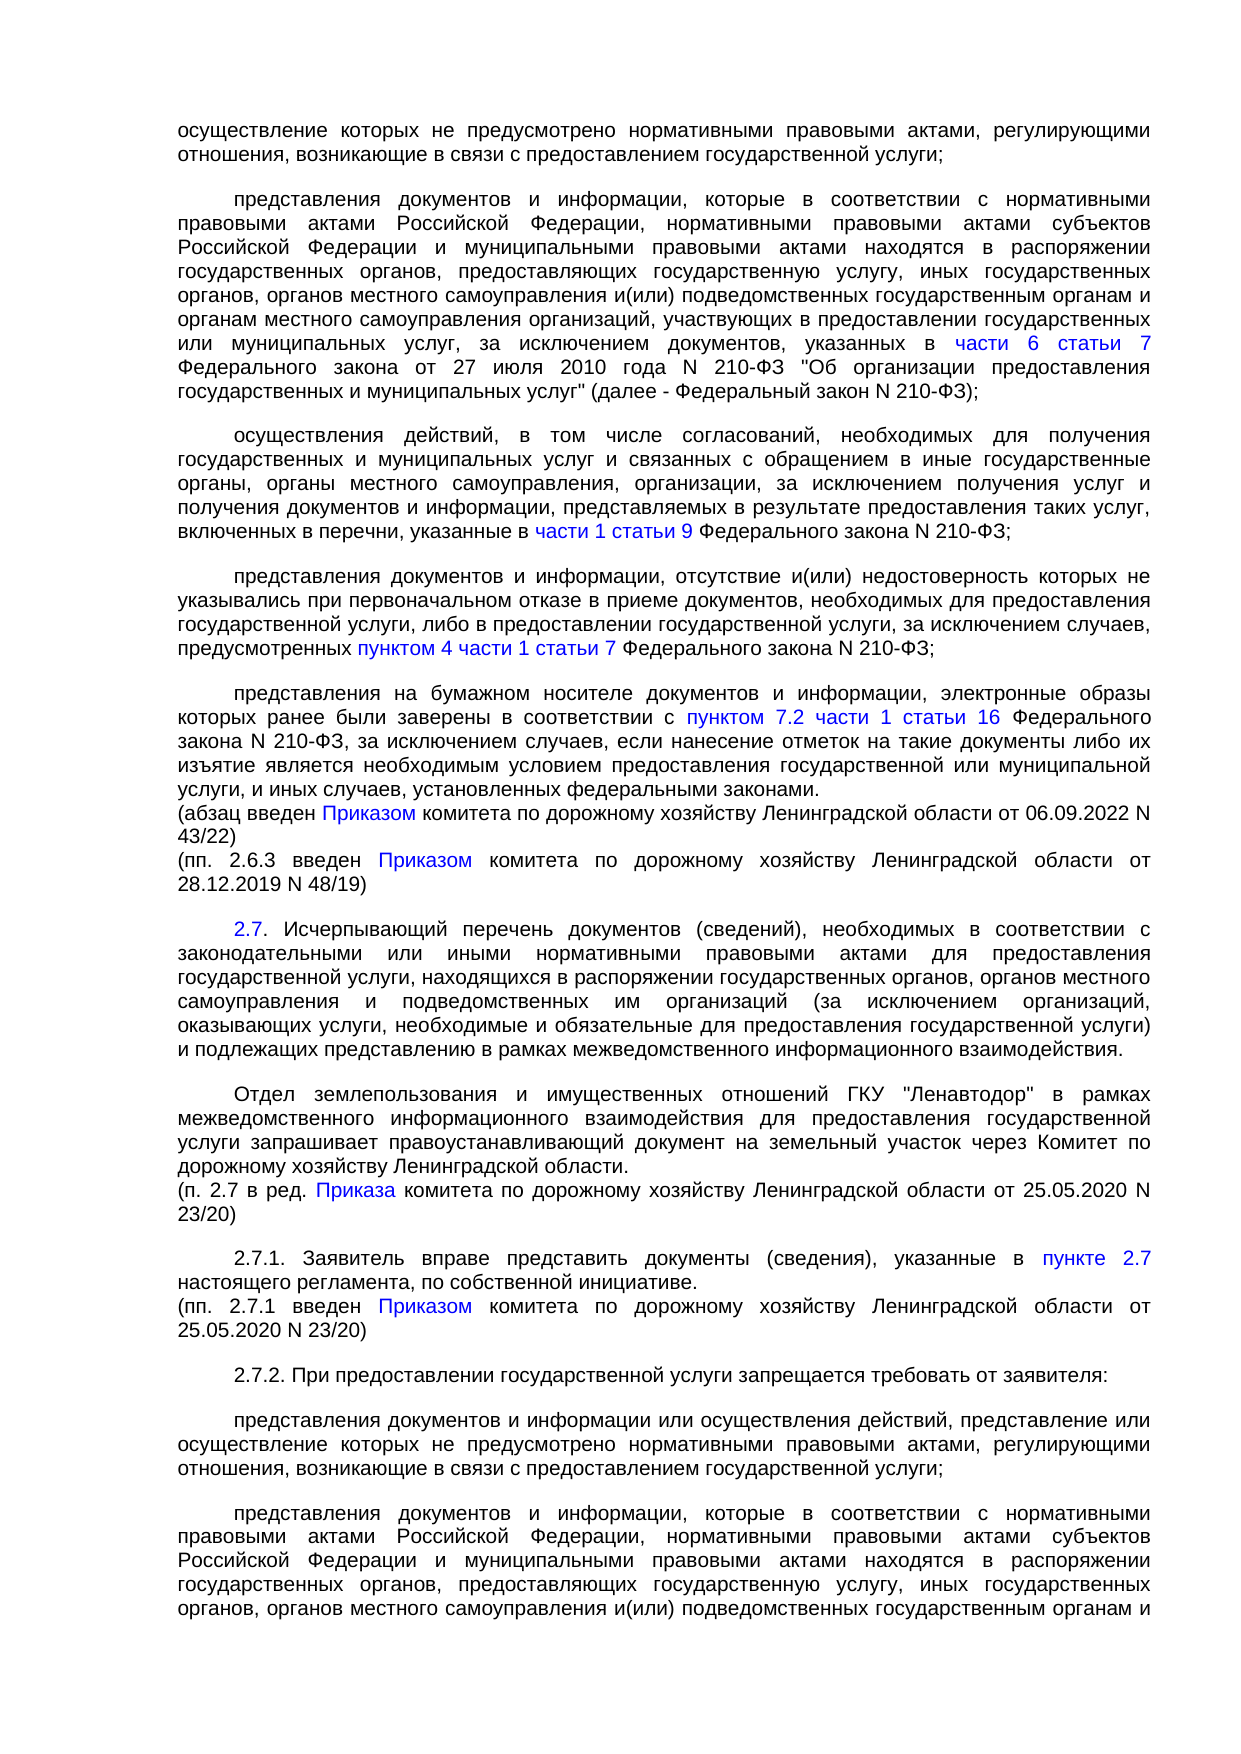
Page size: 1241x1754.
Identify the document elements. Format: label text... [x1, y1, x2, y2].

text Отдел землепользования и имущественных отношений ГКУ "Ленавтодор" в рамках межведомственного информационного взаимодействия для предоставления государственной услуги запрашивает правоустанавливающий документ на земельный участок через Комитет по дорожному хозяйству Ленинградской области. [177, 1082, 1152, 1177]
text 2.7. Исчерпывающий перечень документов (сведений), необходимых в соответствии с законодательными или иными нормативными правовыми актами для предоставления государственной услуги, находящихся в распоряжении государственных органов, органов местного самоуправления и подведомственных им организаций (за исключением организаций, оказывающих услуги, необходимые и обязательные для предоставления государственной услуги) и подлежащих представлению в рамках межведомственного информационного взаимодействия. [177, 917, 1152, 1061]
text (абзац введен Приказом комитета по дорожному хозяйству Ленинградской области от 06.09.2022 N 43/22) [177, 800, 1152, 848]
text (п. 2.7 в ред. Приказа комитета по дорожному хозяйству Ленинградской области от 25.05.2020 N 23/20) [177, 1177, 1152, 1225]
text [177, 118, 1152, 166]
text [177, 1500, 1152, 1620]
text (пп. 2.7.1 введен Приказом комитета по дорожному хозяйству Ленинградской области от 25.05.2020 N 23/20) [177, 1294, 1152, 1342]
text осуществления действий, в том числе согласований, необходимых для получения государственных и муниципальных услуг и связанных с обращением в иные государственные органы, органы местного самоуправления, организации, за исключением получения услуг и получения документов и информации, представляемых в результате предоставления таких услуг, включенных в перечни, указанные в части 1 статьи 9 Федерального закона N 210-ФЗ; [177, 423, 1152, 543]
text 2.7.1. Заявитель вправе представить документы (сведения), указанные в пункте 2.7 настоящего регламента, по собственной инициативе. [177, 1246, 1152, 1294]
text представления документов и информации, отсутствие и(или) недостоверность которых не указывались при первоначальном отказе в приеме документов, необходимых для предоставления государственной услуги, либо в предоставлении государственной услуги, за исключением случаев, предусмотренных пунктом 4 части 1 статьи 7 Федерального закона N 210-ФЗ; [177, 564, 1152, 660]
text представления на бумажном носителе документов и информации, электронные образы которых ранее были заверены в соответствии с пунктом 7.2 части 1 статьи 16 Федерального закона N 210-ФЗ, за исключением случаев, если нанесение отметок на такие документы либо их изъятие является необходимым условием предоставления государственной или муниципальной услуги, и иных случаев, установленных федеральными законами. [177, 681, 1152, 800]
text (пп. 2.6.3 введен Приказом комитета по дорожному хозяйству Ленинградской области от 28.12.2019 N 48/19) [177, 848, 1152, 896]
text 2.7.2. При предоставлении государственной услуги запрещается требовать от заявителя: [177, 1363, 1152, 1387]
